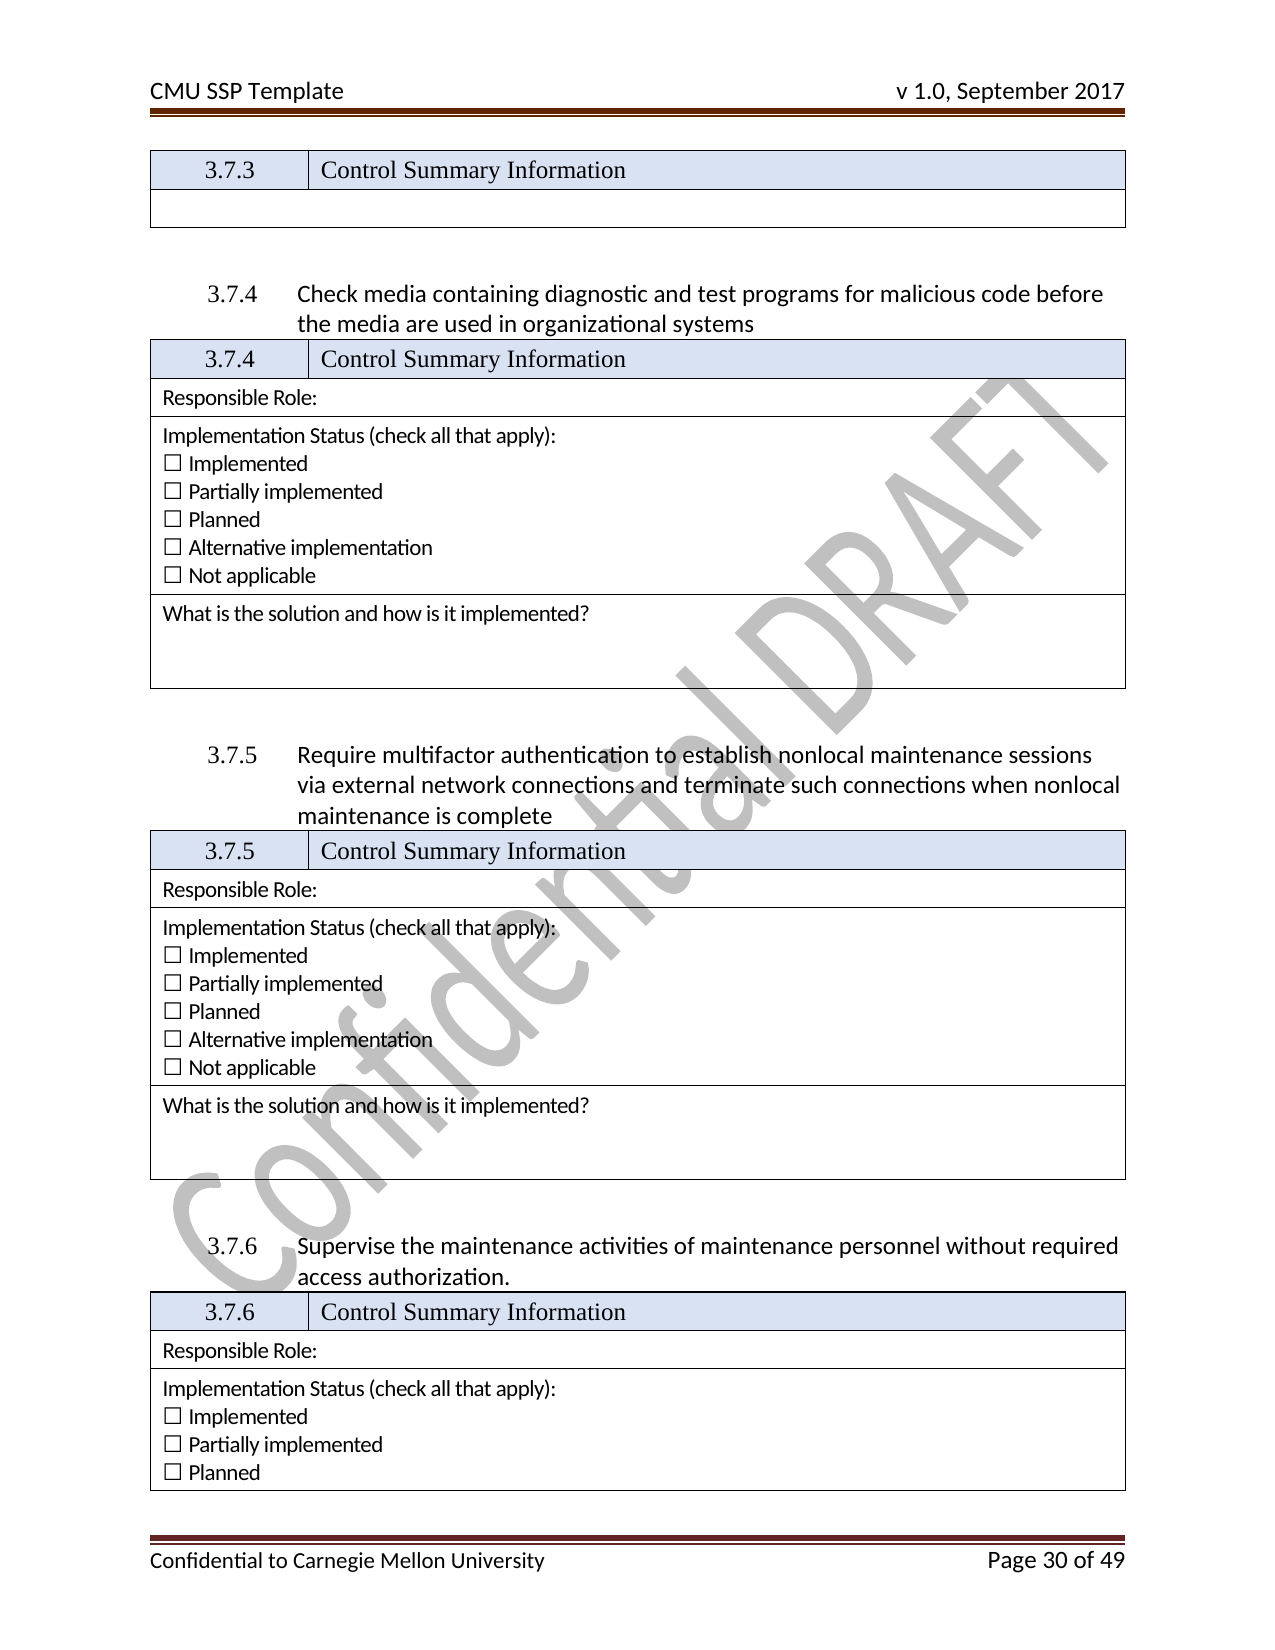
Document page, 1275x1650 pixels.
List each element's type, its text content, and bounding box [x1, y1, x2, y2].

table_header Control Summary Information [309, 1293, 1125, 1330]
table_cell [151, 1369, 1125, 1490]
table_cell Responsible Role: [151, 1331, 1125, 1368]
table_cell Responsible Role: [151, 870, 1125, 907]
table_header 3.7.3 [151, 151, 308, 189]
table_header 3.7.5 [151, 831, 308, 869]
table_cell Implementation Status (check all that apply): Implemented Partially implemented Planned Alternative implementation Not applicable [151, 417, 1125, 594]
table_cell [151, 190, 1125, 227]
text Supervise the maintenance activities of maintenance personnel without required access authorization. [207, 1230, 1125, 1291]
table_header 3.7.4 [151, 340, 308, 378]
table_header Control Summary Information [309, 831, 1125, 869]
table_header Control Summary Information [309, 340, 1125, 378]
table_cell Responsible Role: [151, 379, 1125, 416]
table_cell What is the solution and how is it implemented? [151, 595, 1125, 688]
table_cell What is the solution and how is it implemented? [151, 1086, 1125, 1179]
table_cell Implementation Status (check all that apply): Implemented Partially implemented Planned Alternative implementation Not applicable [151, 908, 1125, 1085]
table_header Control Summary Information [309, 151, 1125, 189]
text Check media containing diagnostic and test programs for malicious code before the media are used in organizational systems [207, 278, 1125, 339]
table_header 3.7.6 [151, 1293, 308, 1330]
text Require multifactor authentication to establish nonlocal maintenance sessions via external network connections and terminate such connections when nonlocal maintenance is complete [207, 739, 1125, 830]
